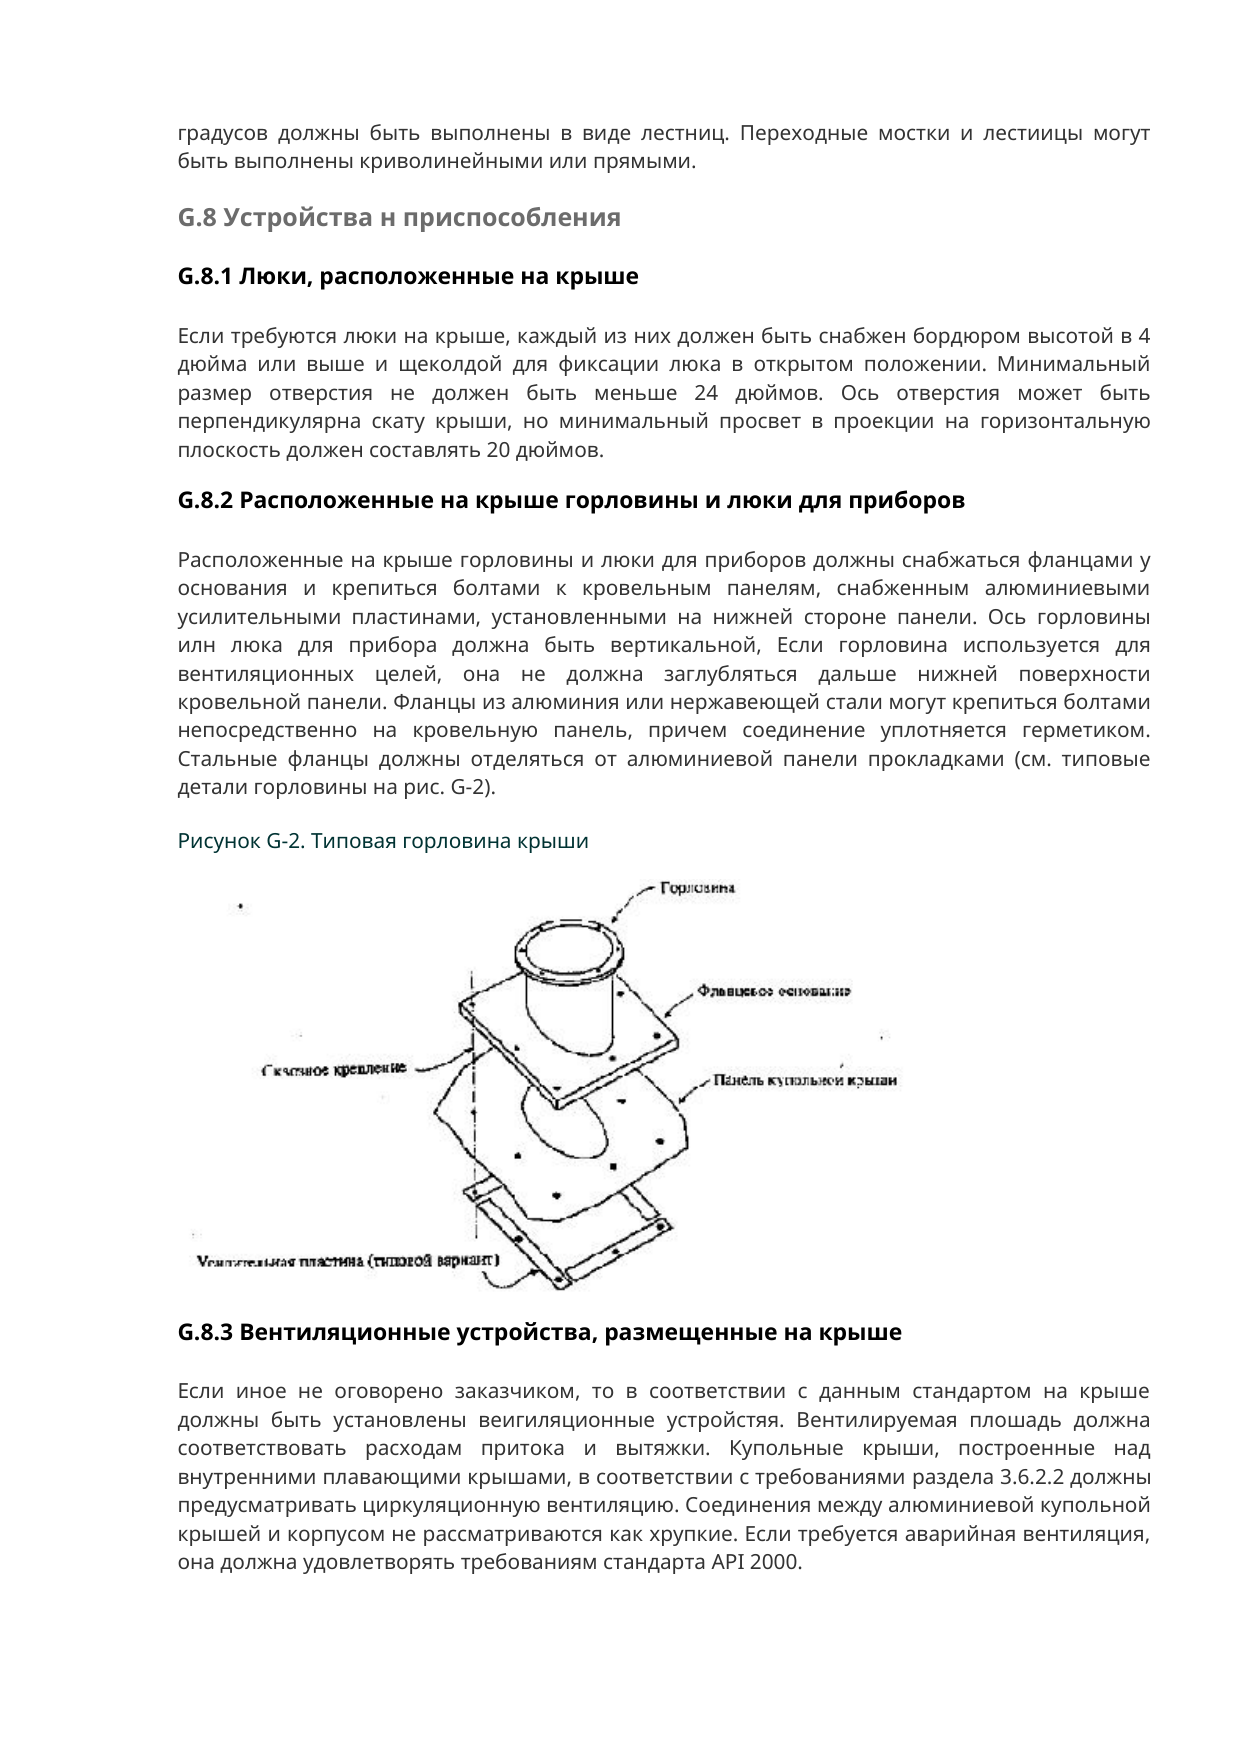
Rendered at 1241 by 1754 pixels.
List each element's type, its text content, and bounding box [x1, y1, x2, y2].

text Расположенные на крыше горловины и люки для приборов должны снабжаться фланцами у основания и крепиться болтами к кровельным панелям, снабженным алюминиевыми усилительными пластинами, установленными на нижней стороне панели. Ось горловины илн люка для прибора должна быть вертикальной, Если горловина используется для вентиляционных целей, она не должна заглубляться дальше нижней поверхности кровельной панели. Фланцы из алюминия или нержавеющей стали могут крепиться болтами непосредственно на кровельную панель, причем соединение уплотняется герметиком. Стальные фланцы должны отделяться от алюминиевой панели прокладками (см. типовые детали горловины на рис. G-2). [177, 545, 1152, 801]
text Если иное не оговорено заказчиком, то в соответствии с данным стандартом на крыше должны быть установлены веигиляционные устройстяя. Вентилируемая плошадь должна соответствовать расходам притока и вытяжки. Купольные крыши, построенные над внутренними плавающими крышами, в соответствии с требованиями раздела 3.6.2.2 должны предусматривать циркуляционную вентиляцию. Соединения между алюминиевой купольной крышей и корпусом не рассматриваются как хрупкие. Если требуется аварийная вентиляция, она должна удовлетворять требованиям стандарта API 2000. [177, 1377, 1152, 1576]
subtitle G.8 Устройства н приспособления [177, 200, 1152, 234]
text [177, 118, 1152, 175]
text Если требуются люки на крыше, каждый из них должен быть снабжен бордюром высотой в 4 дюйма или выше и щеколдой для фиксации люка в открытом положении. Минимальный размер отверстия не должен быть меньше 24 дюймов. Ось отверстия может быть перпендикулярна скату крыши, но минимальный просвет в проекции на горизонтальную плоскость должен составлять 20 дюймов. [177, 321, 1152, 463]
picture [177, 879, 914, 1295]
subtitle G.8.2 Расположенные на крыше горловины и люки для приборов [177, 484, 1152, 515]
subtitle G.8.3 Вентиляционные устройства, размещенные на крыше [177, 1316, 1152, 1347]
subtitle G.8.1 Люки, расположенные на крыше [177, 260, 1152, 291]
text Рисунок G-2. Типовая горловина крыши [177, 826, 1152, 854]
